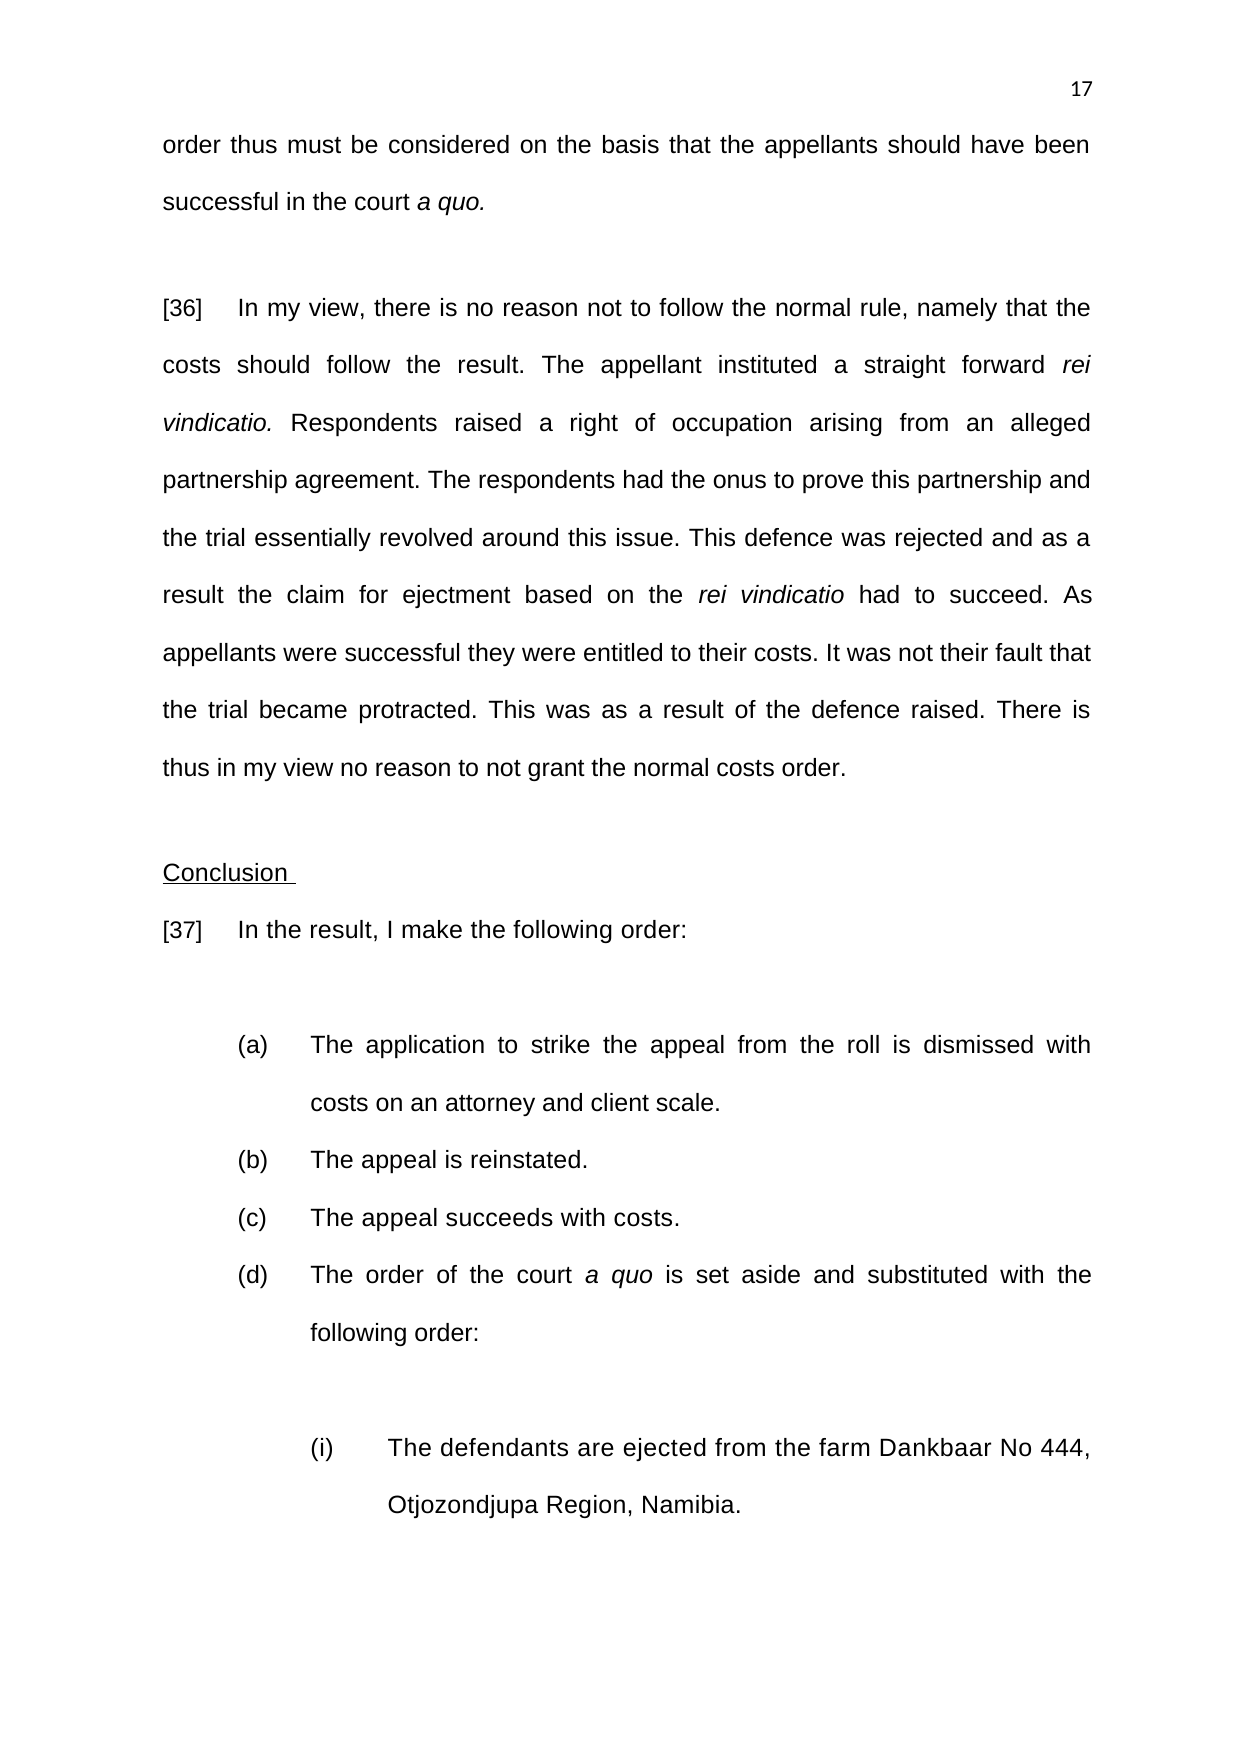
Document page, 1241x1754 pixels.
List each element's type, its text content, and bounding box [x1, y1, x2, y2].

list The appeal succeeds with costs. [237, 1203, 1093, 1231]
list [162, 130, 1093, 216]
text (i) The defendants are ejected from the farm Dankbaar No 444, [235, 1433, 1093, 1461]
list The order of the court a quo is set aside and substituted with the following order: [237, 1260, 1093, 1346]
list The application to strike the appeal from the roll is dismissed with costs on an attorney and client scale. [237, 1030, 1093, 1116]
list The appeal is reinstated. [237, 1145, 1093, 1174]
list In the result, I make the following order: [162, 915, 1093, 944]
text Otjozondjupa Region, Namibia. [312, 1490, 1093, 1519]
text Conclusion [162, 858, 1093, 886]
list In my view, there is no reason not to follow the normal rule, namely that the costs should follow the result. The appellant instituted a straight forward rei vindicatio. Respondents raised a right of occupation arising from an alleged partnership agreement. The respondents had the onus to prove this partnership and the trial essentially revolved around this issue. This defence was rejected and as a result the claim for ejectment based on the rei vindicatio had to succeed. As appellants were successful they were entitled to their costs. It was not their fault that the trial became protracted. This was as a result of the defence raised. There is thus in my view no reason to not grant the normal costs order. [162, 292, 1093, 781]
